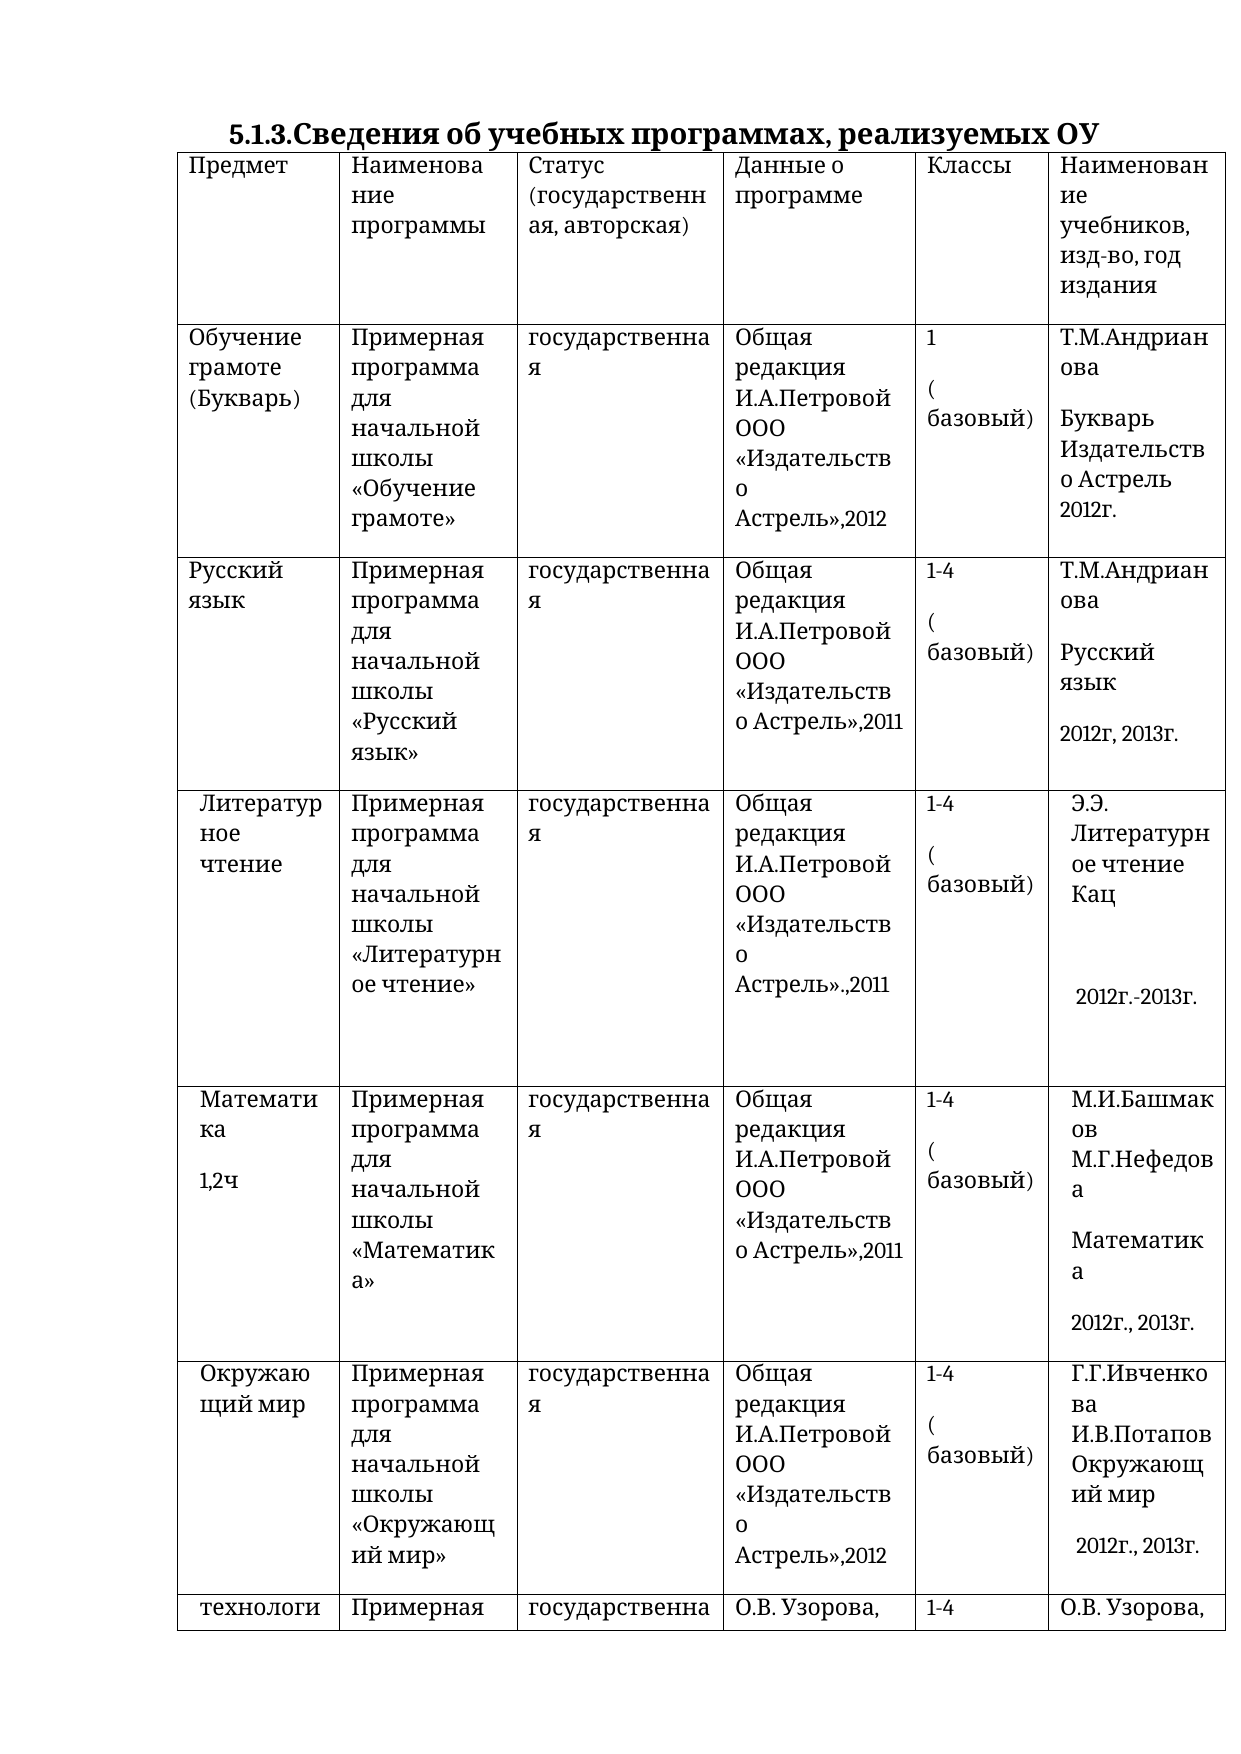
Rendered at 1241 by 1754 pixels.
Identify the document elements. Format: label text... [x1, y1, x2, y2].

table_cell Русский язык [178, 558, 339, 790]
table_cell государственная [518, 1362, 723, 1593]
table_header Классы [916, 153, 1048, 324]
table_cell 1-4 ( базовый) [916, 558, 1048, 790]
table_header Статус (государственная, авторская) [518, 153, 723, 324]
table_cell 1-4 ( базовый) [916, 1362, 1048, 1593]
table_cell Примерная программа для начальной школы «Окружающий мир» [340, 1362, 517, 1593]
table_cell 1-4 ( базовый) [916, 1087, 1048, 1361]
table_cell Общая редакция И.А.Петровой ООО «Издательство Астрель»,2011 [724, 1087, 915, 1361]
table_cell Примерная программа для начальной школы «Обучение грамоте» [340, 325, 517, 557]
table_cell Примерная программа для начальной школы «Русский язык» [340, 558, 517, 790]
table_cell Окружающий мир [178, 1362, 339, 1593]
text 5.1.3.Сведения об учебных программах, реализуемых ОУ [177, 118, 1152, 152]
table_cell государственная [518, 791, 723, 1086]
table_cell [340, 1595, 517, 1629]
table_cell технология [178, 1595, 339, 1629]
table_header Данные о программе [724, 153, 915, 324]
table_cell 1 ( базовый) [916, 325, 1048, 557]
table_cell Общая редакция И.А.Петровой ООО «Издательство Астрель»,2012 [724, 325, 915, 557]
table_header Наименова ние программы [340, 153, 517, 324]
table_cell Г.Г.Ивченкова И.В.Потапов Окружающий мир 2012г., 2013г. [1049, 1362, 1225, 1593]
table_cell Обучение грамоте (Букварь) [178, 325, 339, 557]
table_cell государственная [518, 325, 723, 557]
table_cell Т.М.Андрианова Букварь Издательство Астрель 2012г. [1049, 325, 1225, 557]
table_cell государственная [518, 1595, 723, 1629]
table_cell 1-4 ( базовый) [916, 791, 1048, 1086]
table_cell Литературное чтение [178, 791, 339, 1086]
table_cell М.И.Башмаков М.Г.Нефедова Математика 2012г., 2013г. [1049, 1087, 1225, 1361]
table_cell Общая редакция И.А.Петровой ООО «Издательство Астрель».,2011 [724, 791, 915, 1086]
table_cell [1049, 1595, 1225, 1629]
table_cell Примерная программа для начальной школы «Литературное чтение» [340, 791, 517, 1086]
table_header Предмет [178, 153, 339, 324]
table_header Наименование учебников, изд-во, год издания [1049, 153, 1225, 324]
table_cell Общая редакция И.А.Петровой ООО «Издательство Астрель»,2012 [724, 1362, 915, 1593]
table_cell Общая редакция И.А.Петровой ООО «Издательство Астрель»,2011 [724, 558, 915, 790]
table_cell Т.М.Андрианова Русский язык 2012г, 2013г. [1049, 558, 1225, 790]
table_cell Математика 1,2ч [178, 1087, 339, 1361]
table_cell Э.Э. Литературное чтение Кац 2012г.-2013г. [1049, 791, 1225, 1086]
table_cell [724, 1595, 915, 1629]
table_cell 1-4 (базовый) [916, 1595, 1048, 1629]
table_cell Примерная программа для начальной школы «Математика» [340, 1087, 517, 1361]
table_cell государственная [518, 558, 723, 790]
table_cell государственная [518, 1087, 723, 1361]
